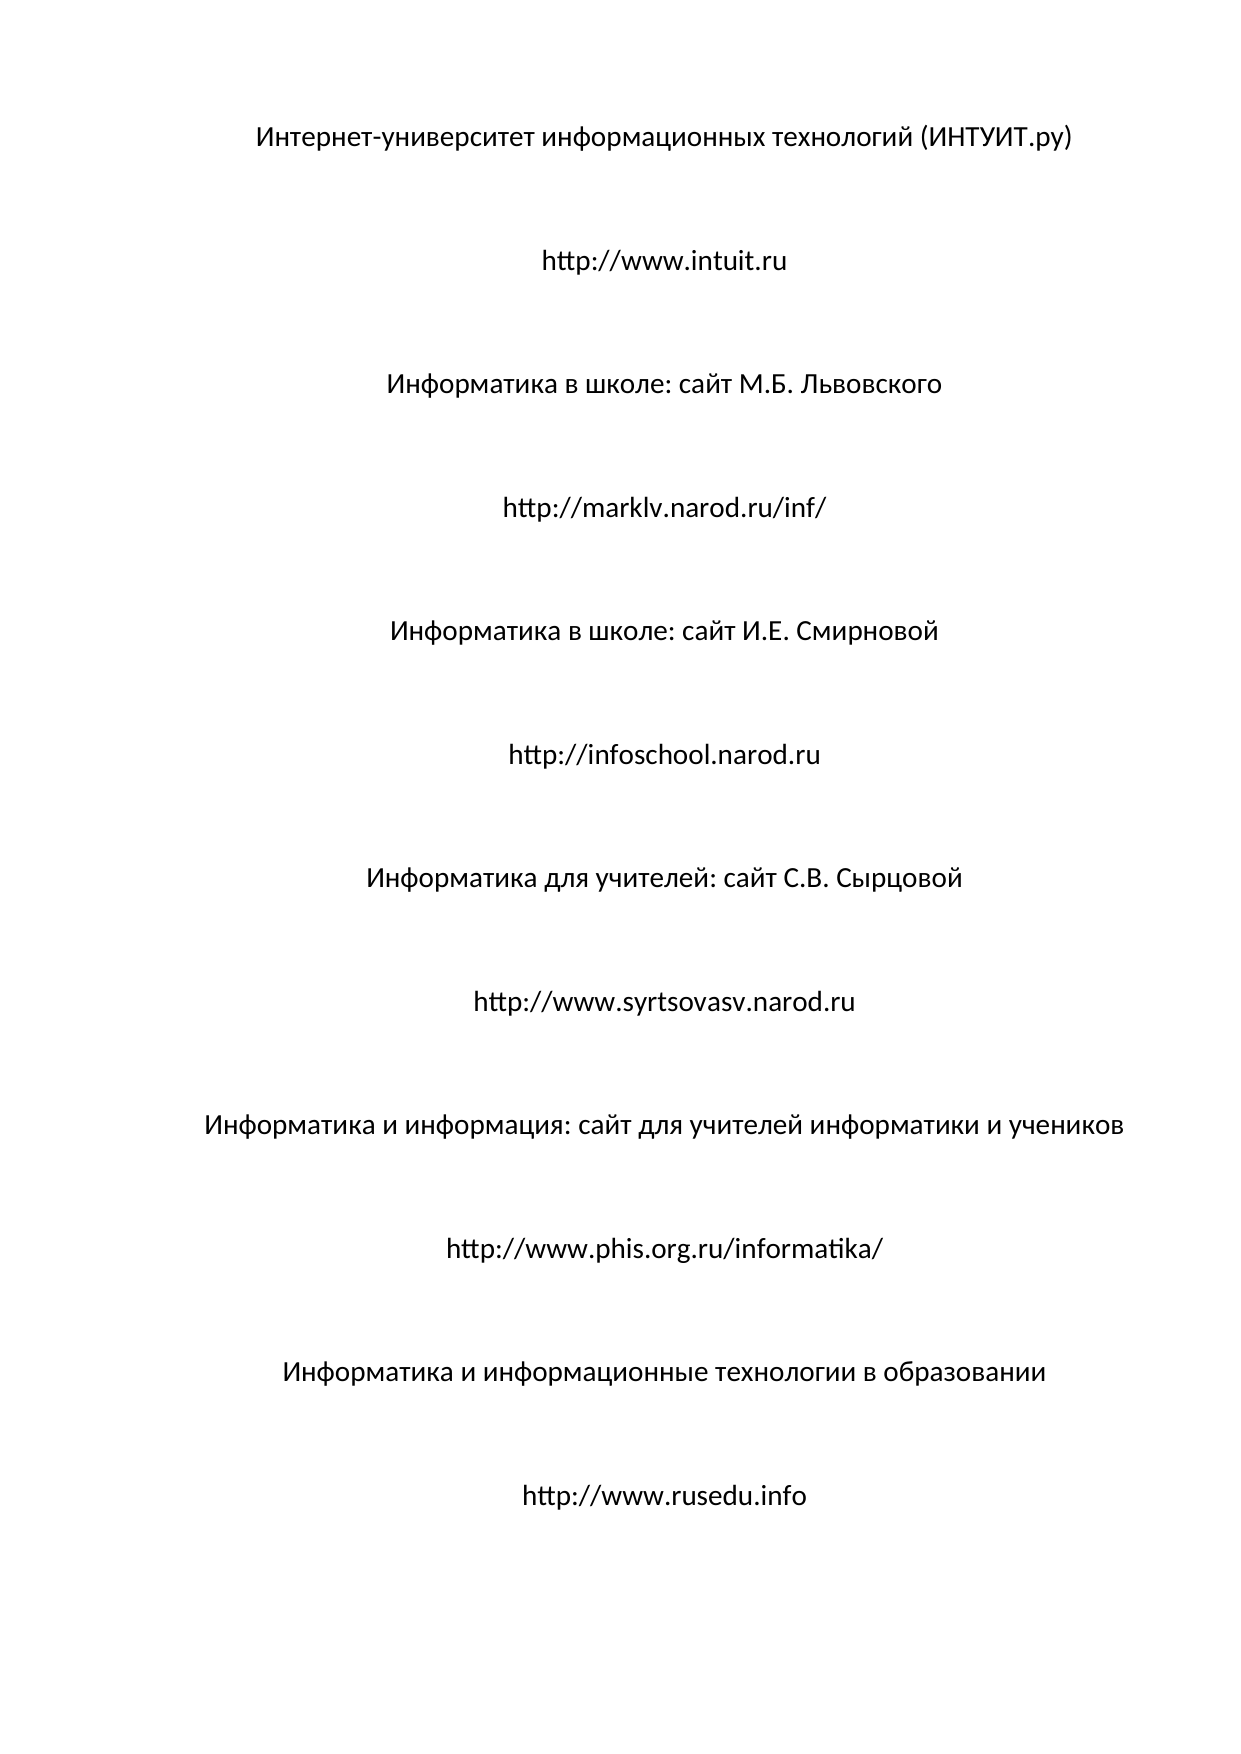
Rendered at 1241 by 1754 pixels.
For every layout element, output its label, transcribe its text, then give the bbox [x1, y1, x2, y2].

text Информатика для учителей: сайт С.В. Сырцовой [177, 859, 1152, 895]
text Информатика в школе: сайт М.Б. Львовского [177, 365, 1152, 401]
text Интернет-университет информационных технологий (ИНТУИТ.ру) [177, 118, 1152, 154]
text http://marklv.narod.ru/inf/ [177, 489, 1152, 524]
text Информатика и информационные технологии в образовании [177, 1353, 1152, 1389]
text Информатика и информация: сайт для учителей информатики и учеников [177, 1106, 1152, 1142]
text http://www.syrtsovasv.narod.ru [177, 983, 1152, 1018]
text http://www.rusedu.info [177, 1477, 1152, 1513]
text http://www.phis.org.ru/informatika/ [177, 1230, 1152, 1266]
text http://infoschool.narod.ru [177, 736, 1152, 771]
text http://www.intuit.ru [177, 242, 1152, 277]
text Информатика в школе: сайт И.Е. Смирновой [177, 612, 1152, 648]
